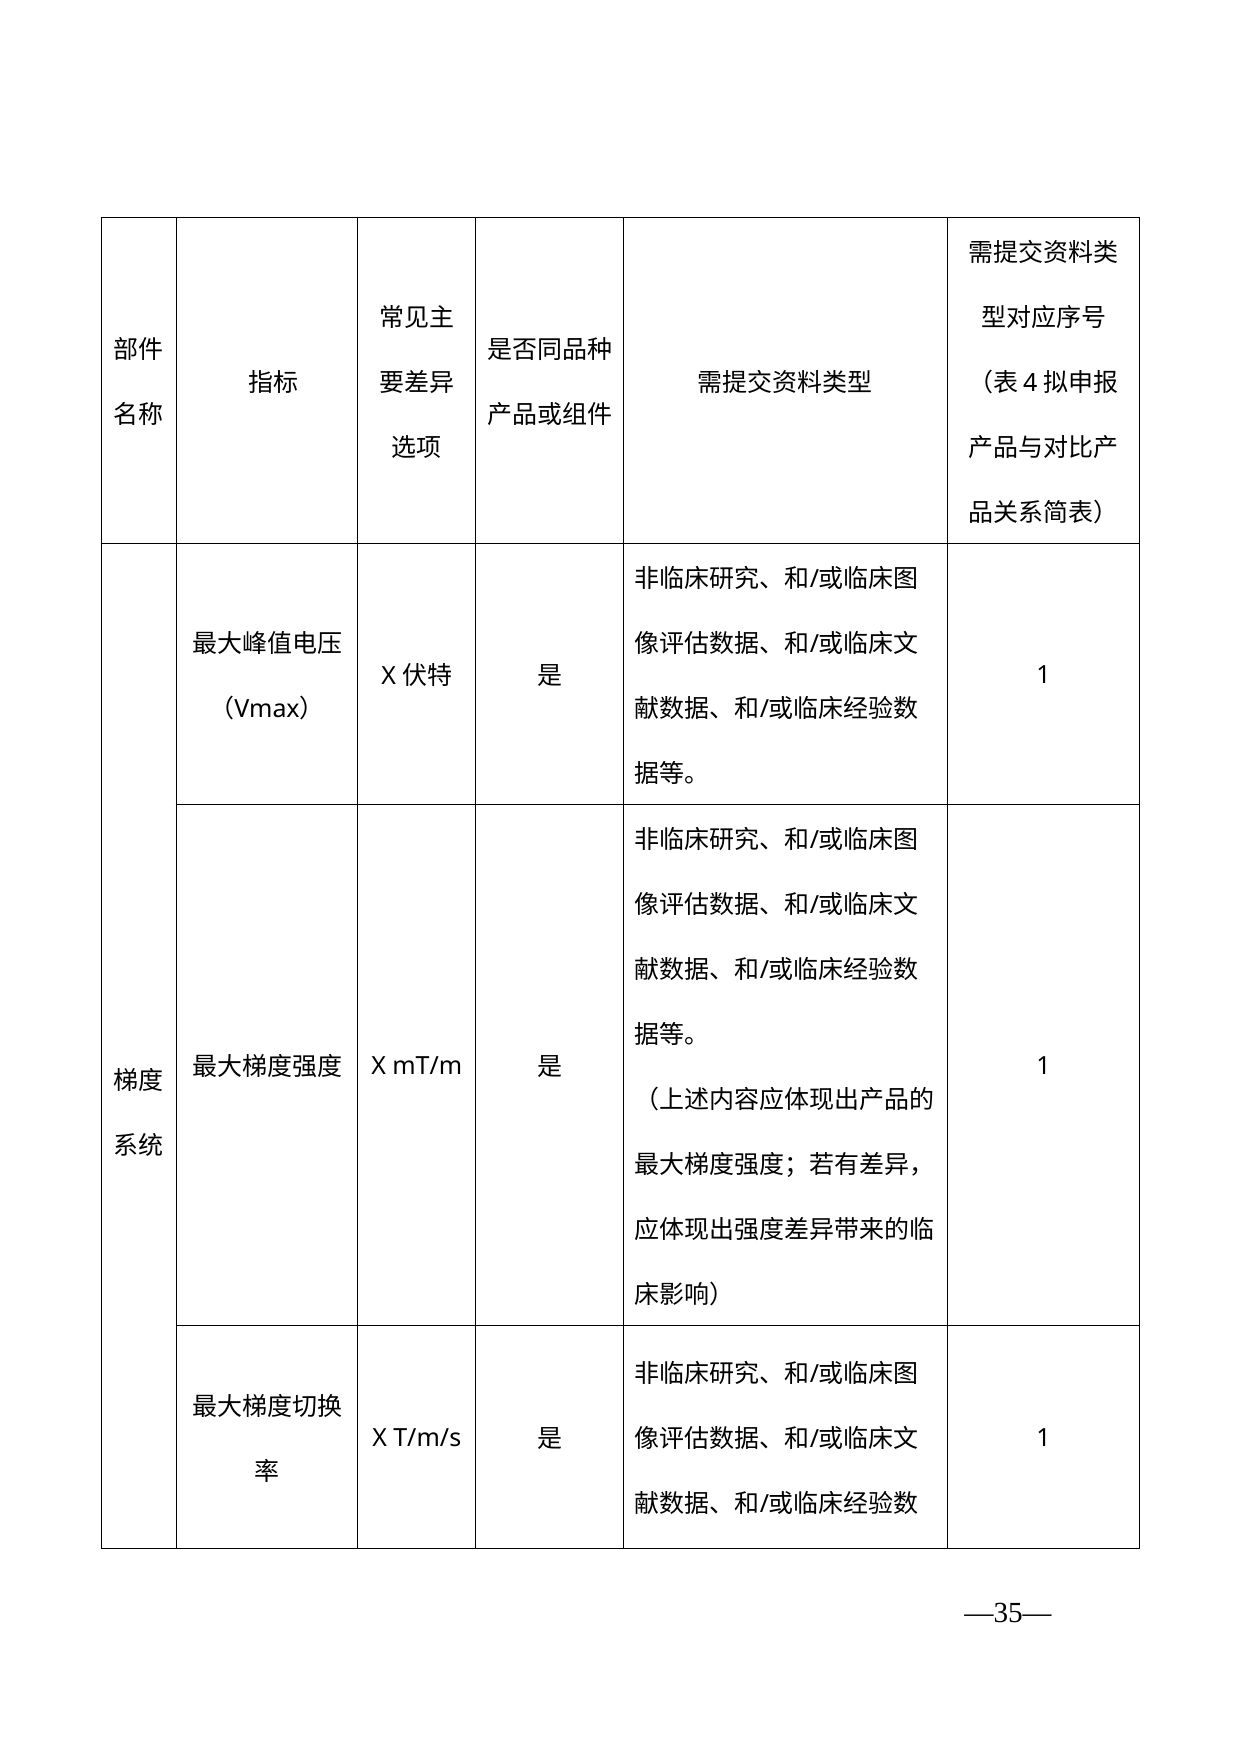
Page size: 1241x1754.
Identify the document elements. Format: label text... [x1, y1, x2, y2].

table_cell 1 [948, 1326, 1139, 1548]
table_header 需提交资料类型 [624, 218, 947, 543]
table_cell 非临床研究、和/或临床图像评估数据、和/或临床文献数据、和/或临床经验数据等。 （上述内容应体现出产品的最大梯度强度；若有差异，应体现出强度差异带来的临床影响） [624, 805, 947, 1325]
table_header 需提交资料类型对应序号（表4 拟申报产品与对比产品关系简表） [948, 218, 1139, 543]
table_cell 是 [476, 1326, 623, 1548]
table_cell 1 [948, 805, 1139, 1325]
table_cell X 伏特 [358, 544, 475, 804]
table_cell 最大梯度切换率 [177, 1326, 357, 1548]
table_cell 非临床研究、和/或临床图像评估数据、和/或临床文献数据、和/或临床经验数据等。 （上述内容应体现出产品的最大梯度切换率；若有差异，应体现出切换率差异带来的临床影响） [624, 1326, 947, 1548]
table_header 是否同品种产品或组件 [476, 218, 623, 543]
table_cell 是 [476, 544, 623, 804]
table_cell 非临床研究、和/或临床图像评估数据、和/或临床文献数据、和/或临床经验数据等。 [624, 544, 947, 804]
table_header 指标 [177, 218, 357, 543]
table_cell 最大峰值电压（Vmax） [177, 544, 357, 804]
table_cell 是 [476, 805, 623, 1325]
table_cell X T/m/s [358, 1326, 475, 1548]
table_cell X mT/m [358, 805, 475, 1325]
table_header 常见主要差异选项 [358, 218, 475, 543]
table_cell 1 [948, 544, 1139, 804]
table_cell 最大梯度强度 [177, 805, 357, 1325]
table_header 部件名称 [102, 218, 176, 543]
